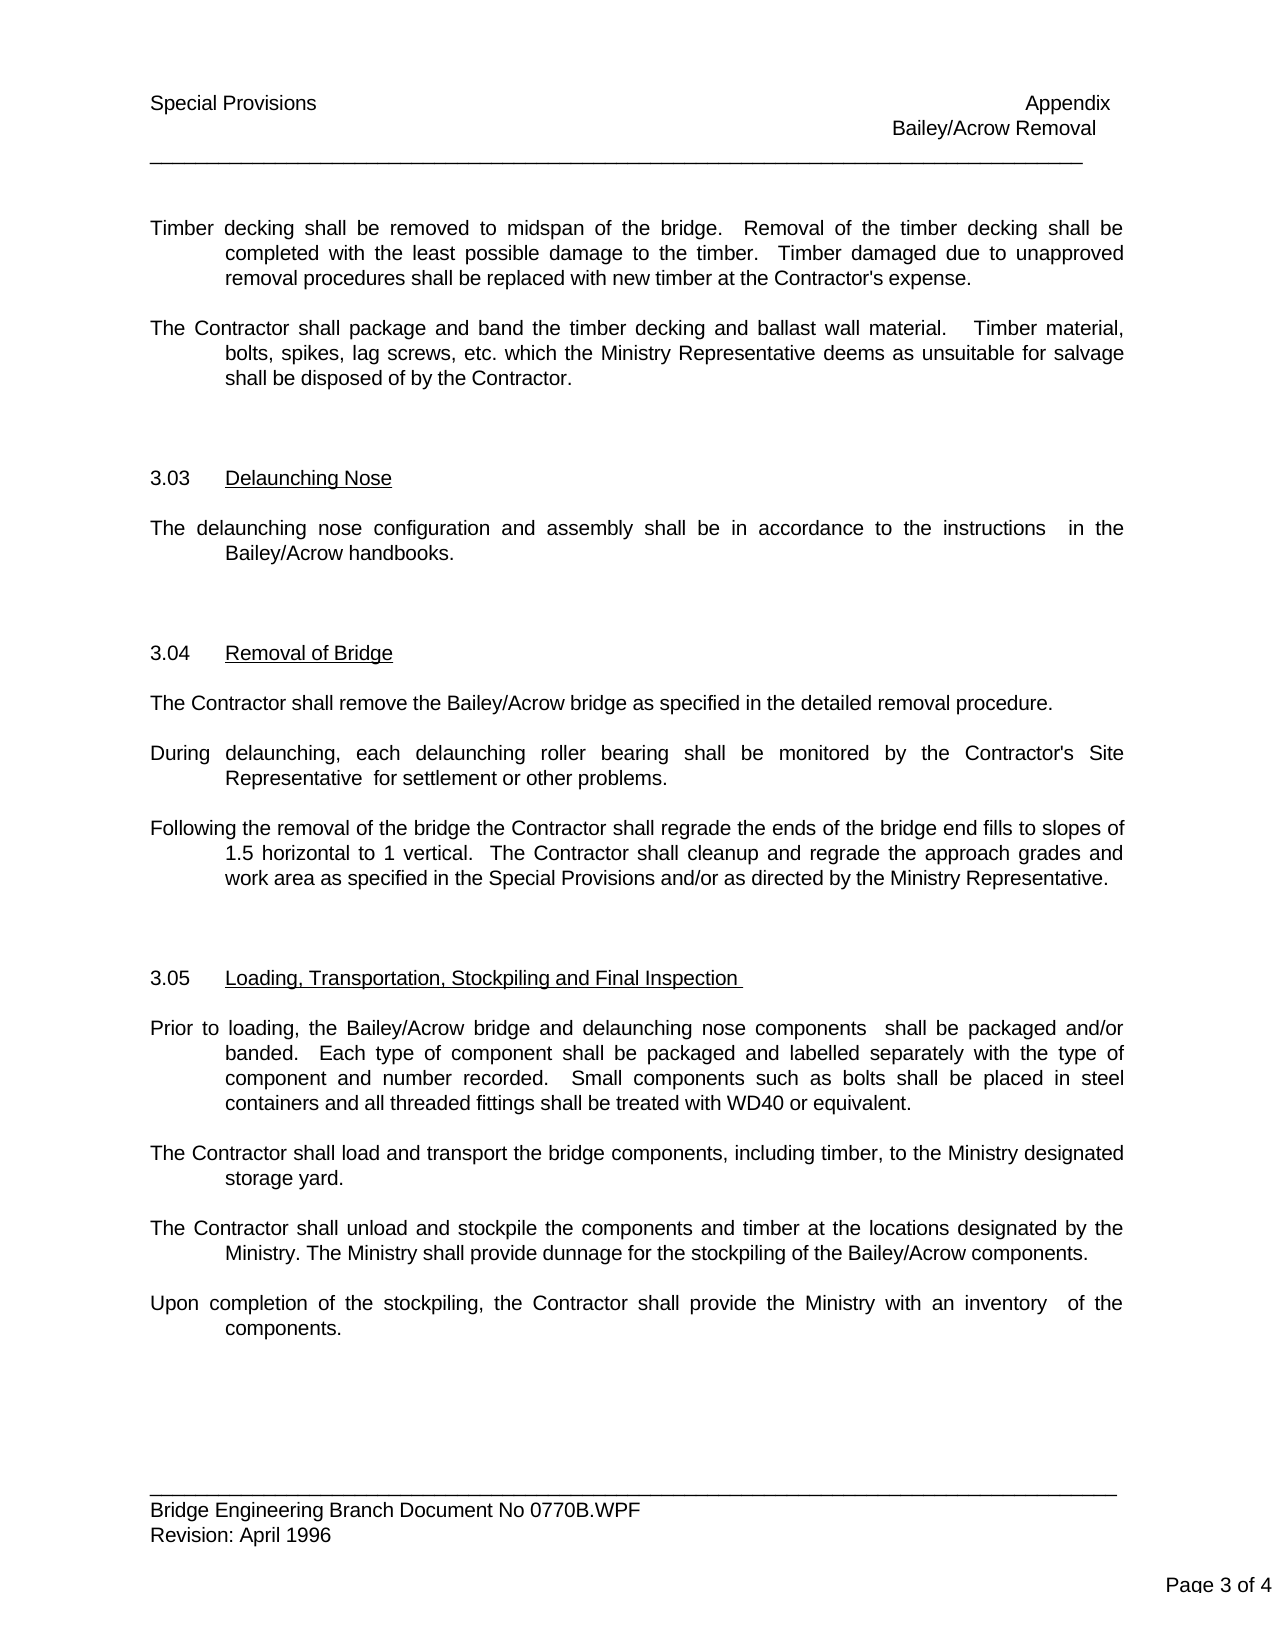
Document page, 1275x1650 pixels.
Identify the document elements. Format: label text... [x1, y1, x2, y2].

text 3.05 Loading, Transportation, Stockpiling and Final Inspection [150, 965, 1125, 990]
text 3.03 Delaunching Nose [150, 465, 1125, 490]
text The Contractor shall load and transport the bridge components, including timber, to the Ministry designated storage yard. [150, 1140, 1125, 1190]
text The Contractor shall package and band the timber decking and ballast wall material. Timber material, bolts, spikes, lag screws, etc. which the Ministry Representative deems as unsuitable for salvage shall be disposed of by the Contractor. [150, 315, 1125, 390]
text Prior to loading, the Bailey/Acrow bridge and delaunching nose components shall be packaged and/or banded. Each type of component shall be packaged and labelled separately with the type of component and number recorded. Small components such as bolts shall be placed in steel containers and all threaded fittings shall be treated with WD40 or equivalent. [150, 1015, 1125, 1115]
text Timber decking shall be removed to midspan of the bridge. Removal of the timber decking shall be completed with the least possible damage to the timber. Timber damaged due to unapproved removal procedures shall be replaced with new timber at the Contractor's expense. [150, 215, 1125, 290]
text The delaunching nose configuration and assembly shall be in accordance to the instructions in the Bailey/Acrow handbooks. [150, 515, 1125, 565]
text Upon completion of the stockpiling, the Contractor shall provide the Ministry with an inventory of the components. [150, 1290, 1125, 1340]
text During delaunching, each delaunching roller bearing shall be monitored by the Contractor's Site Representative for settlement or other problems. [150, 740, 1125, 790]
text Following the removal of the bridge the Contractor shall regrade the ends of the bridge end fills to slopes of 1.5 horizontal to 1 vertical. The Contractor shall cleanup and regrade the approach grades and work area as specified in the Special Provisions and/or as directed by the Ministry Representative. [150, 815, 1125, 890]
text The Contractor shall remove the Bailey/Acrow bridge as specified in the detailed removal procedure. [150, 690, 1125, 715]
text The Contractor shall unload and stockpile the components and timber at the locations designated by the Ministry. The Ministry shall provide dunnage for the stockpiling of the Bailey/Acrow components. [150, 1215, 1125, 1265]
text 3.04 Removal of Bridge [150, 640, 1125, 665]
